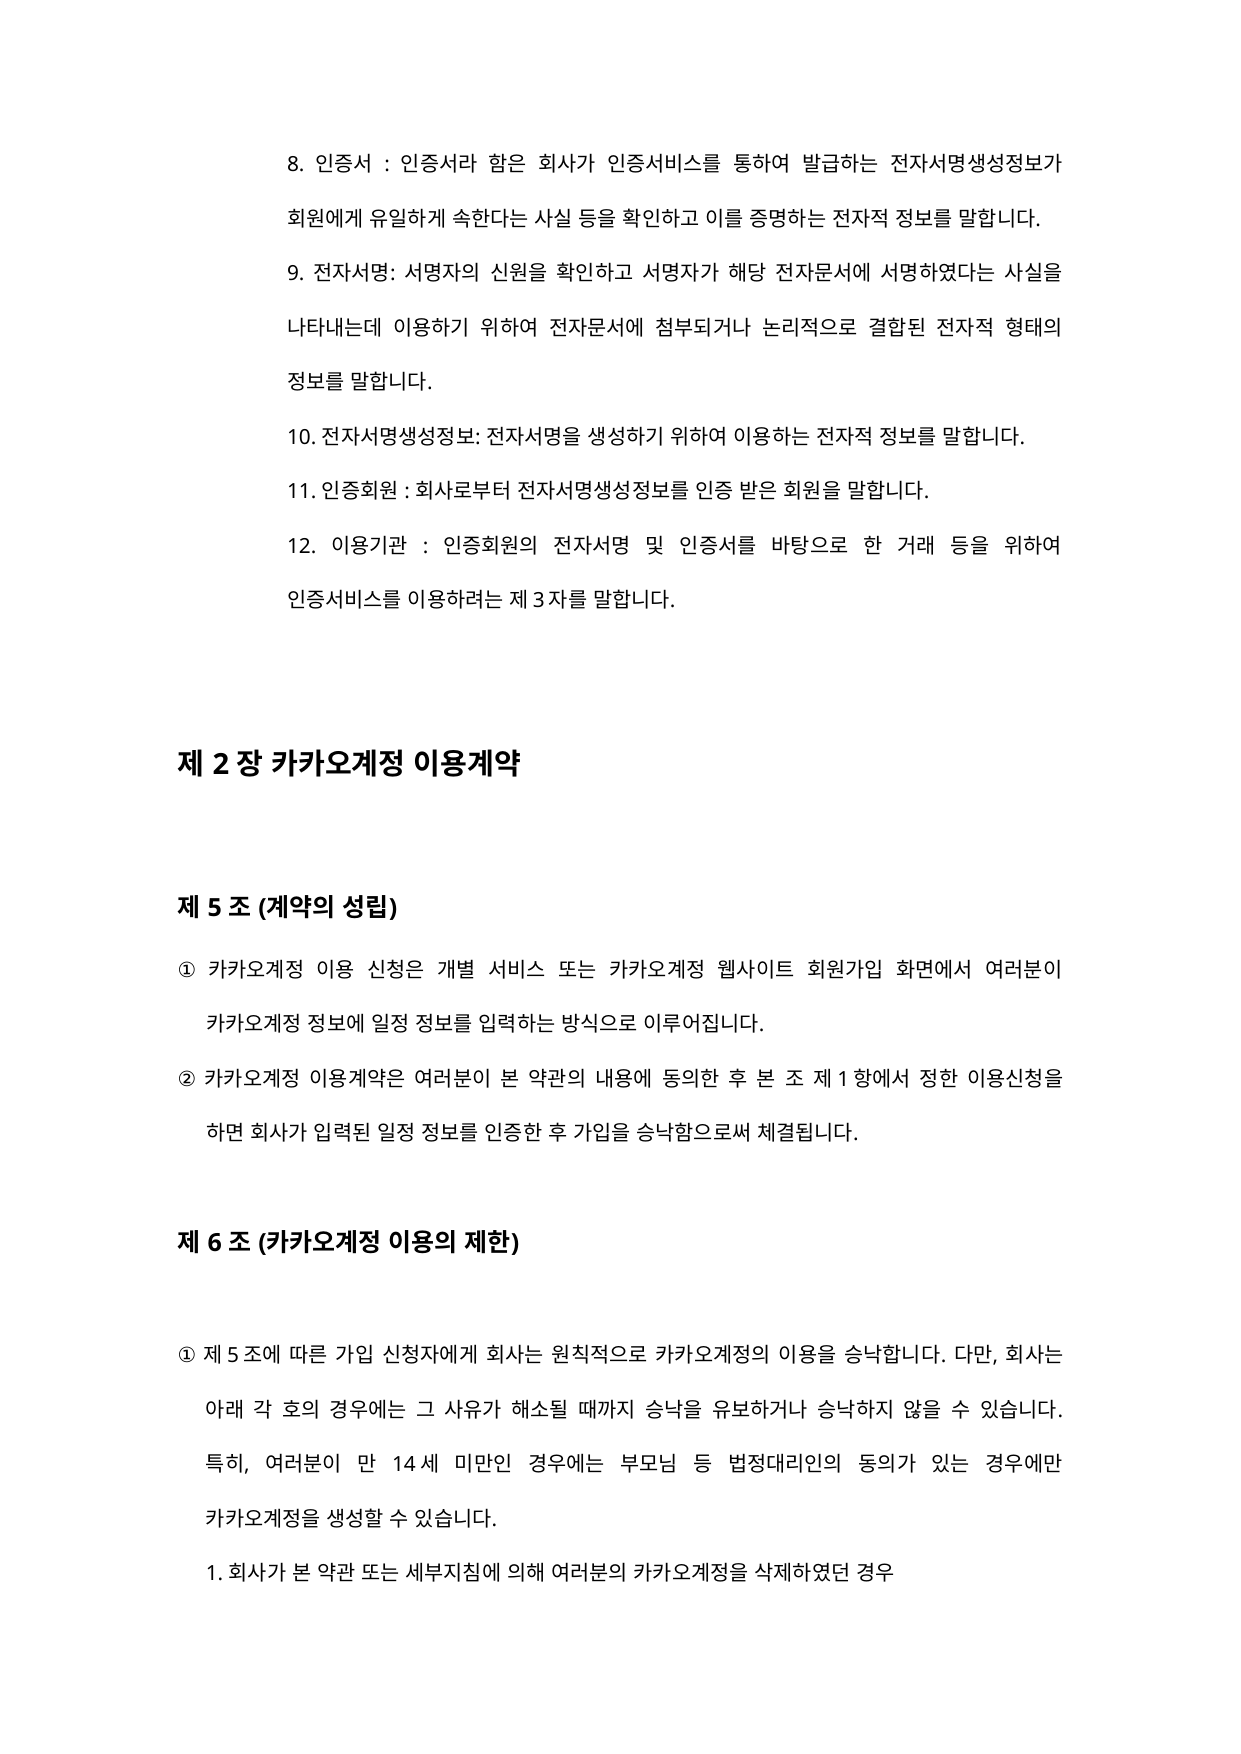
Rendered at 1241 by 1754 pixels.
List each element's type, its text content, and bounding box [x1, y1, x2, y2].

text 제 2 장 카카오계정 이용계약 [177, 740, 1063, 783]
text 1. 회사가 본 약관 또는 세부지침에 의해 여러분의 카카오계정을 삭제하였던 경우 [177, 1556, 1063, 1587]
text 제 5 조 (계약의 성립) [177, 888, 1063, 924]
text 제 6 조 (카카오계정 이용의 제한) [177, 1222, 1063, 1258]
text 12. 이용기관 : 인증회원의 전자서명 및 인증서를 바탕으로 한 거래 등을 위하여 인증서비스를 이용하려는 제3자를 말합니다. [177, 529, 1063, 614]
text 11. 인증회원 : 회사로부터 전자서명생성정보를 인증 받은 회원을 말합니다. [177, 474, 1063, 505]
text ② 카카오계정 이용계약은 여러분이 본 약관의 내용에 동의한 후 본 조 제1항에서 정한 이용신청을 하면 회사가 입력된 일정 정보를 인증한 후 가입을 승낙함으로써 체결됩니다. [177, 1062, 1063, 1147]
text ① 카카오계정 이용 신청은 개별 서비스 또는 카카오계정 웹사이트 회원가입 화면에서 여러분이 카카오계정 정보에 일정 정보를 입력하는 방식으로 이루어집니다. [177, 953, 1063, 1038]
text ① 제5조에 따른 가입 신청자에게 회사는 원칙적으로 카카오계정의 이용을 승낙합니다. 다만, 회사는 아래 각 호의 경우에는 그 사유가 해소될 때까지 승낙을 유보하거나 승낙하지 않을 수 있습니다. 특히, 여러분이 만 14세 미만인 경우에는 부모님 등 법정대리인의 동의가 있는 경우에만 카카오계정을 생성할 수 있습니다. [177, 1338, 1063, 1532]
text 10. 전자서명생성정보: 전자서명을 생성하기 위하여 이용하는 전자적 정보를 말합니다. [177, 420, 1063, 450]
text 9. 전자서명: 서명자의 신원을 확인하고 서명자가 해당 전자문서에 서명하였다는 사실을 나타내는데 이용하기 위하여 전자문서에 첨부되거나 논리적으로 결합된 전자적 형태의 정보를 말합니다. [177, 257, 1063, 396]
text 8. 인증서 : 인증서라 함은 회사가 인증서비스를 통하여 발급하는 전자서명생성정보가 회원에게 유일하게 속한다는 사실 등을 확인하고 이를 증명하는 전자적 정보를 말합니다. [177, 148, 1063, 232]
